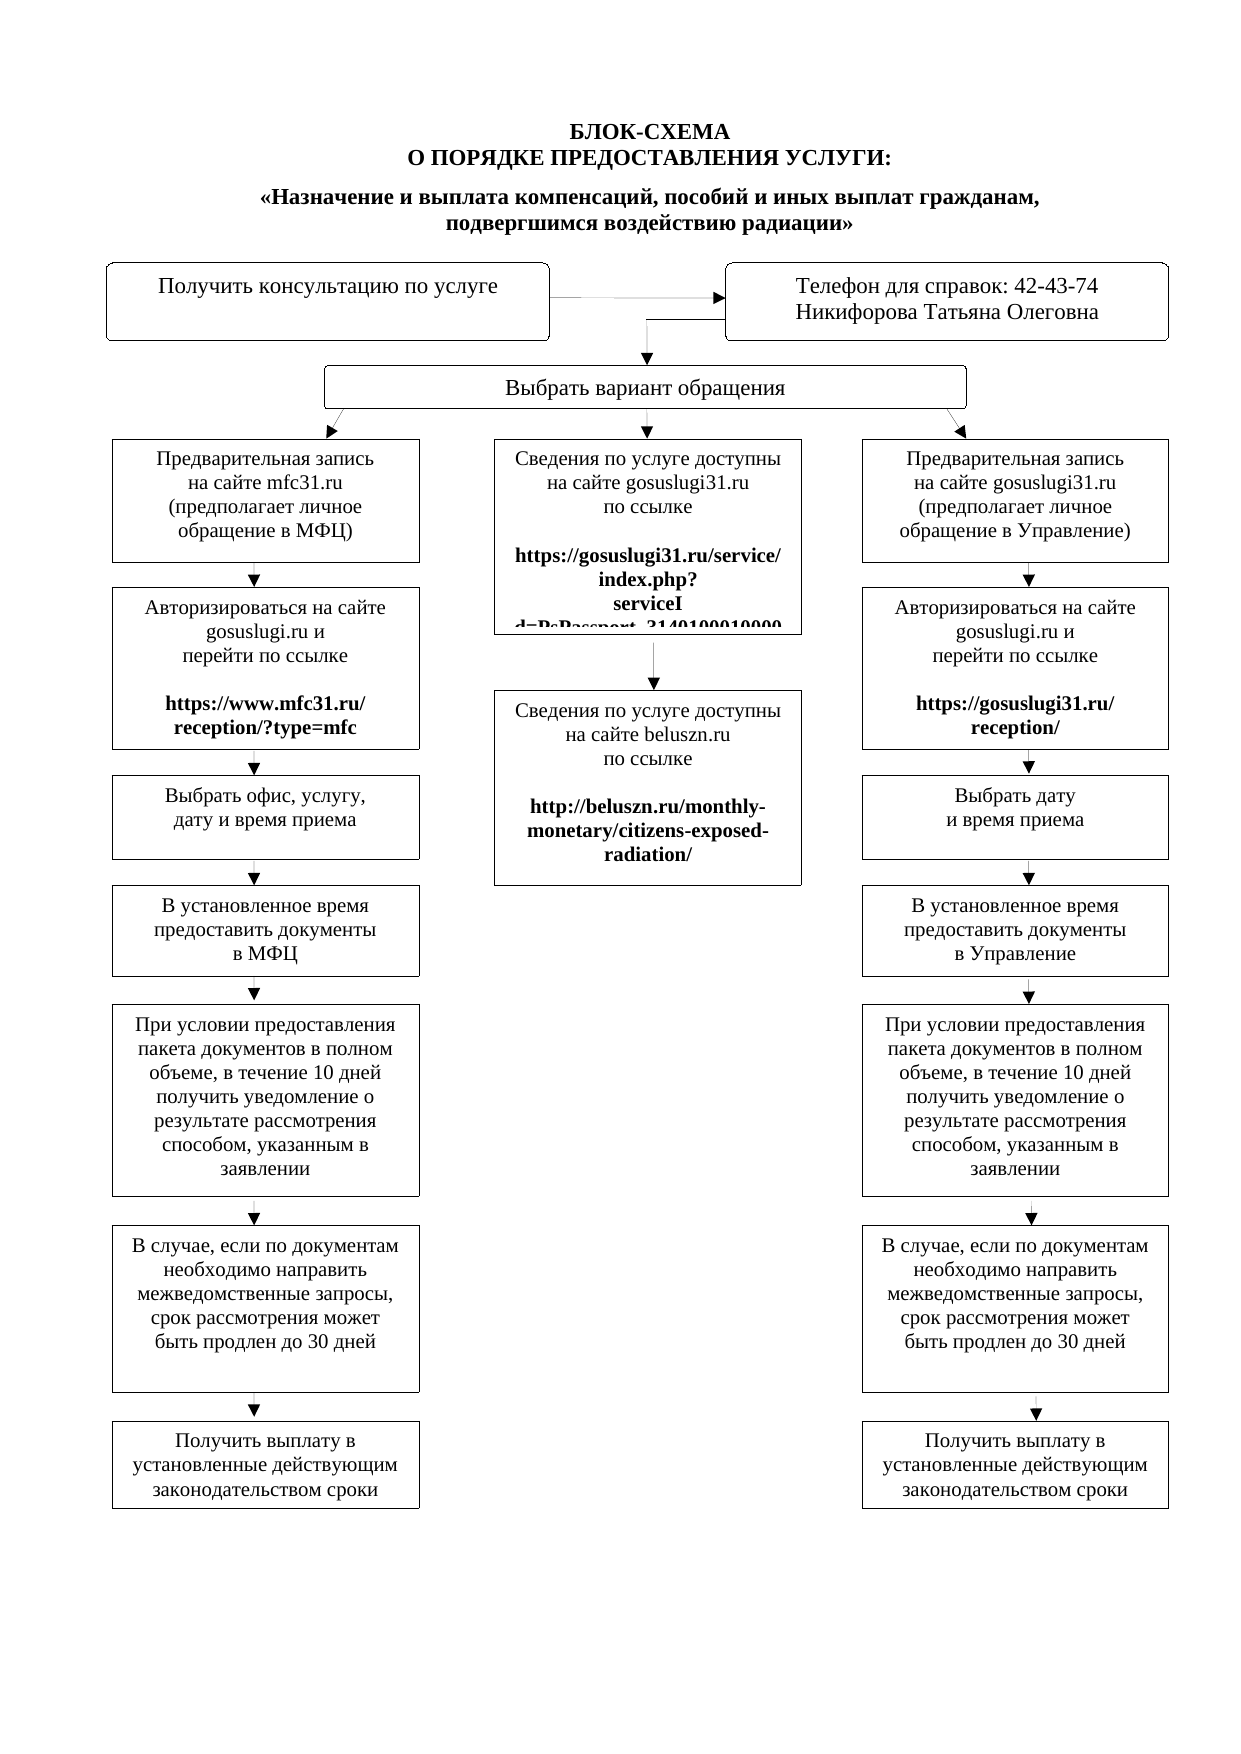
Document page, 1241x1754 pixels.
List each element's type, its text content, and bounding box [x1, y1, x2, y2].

list О ПОРЯДКЕ ПРЕДОСТАВЛЕНИЯ УСЛУГИ: [118, 144, 1181, 171]
list БЛОК-СХЕМА [118, 118, 1181, 144]
list «Назначение и выплата компенсаций, пособий и иных выплат гражданам, [118, 183, 1181, 209]
list подвергшимся воздействию радиации» [118, 209, 1181, 236]
